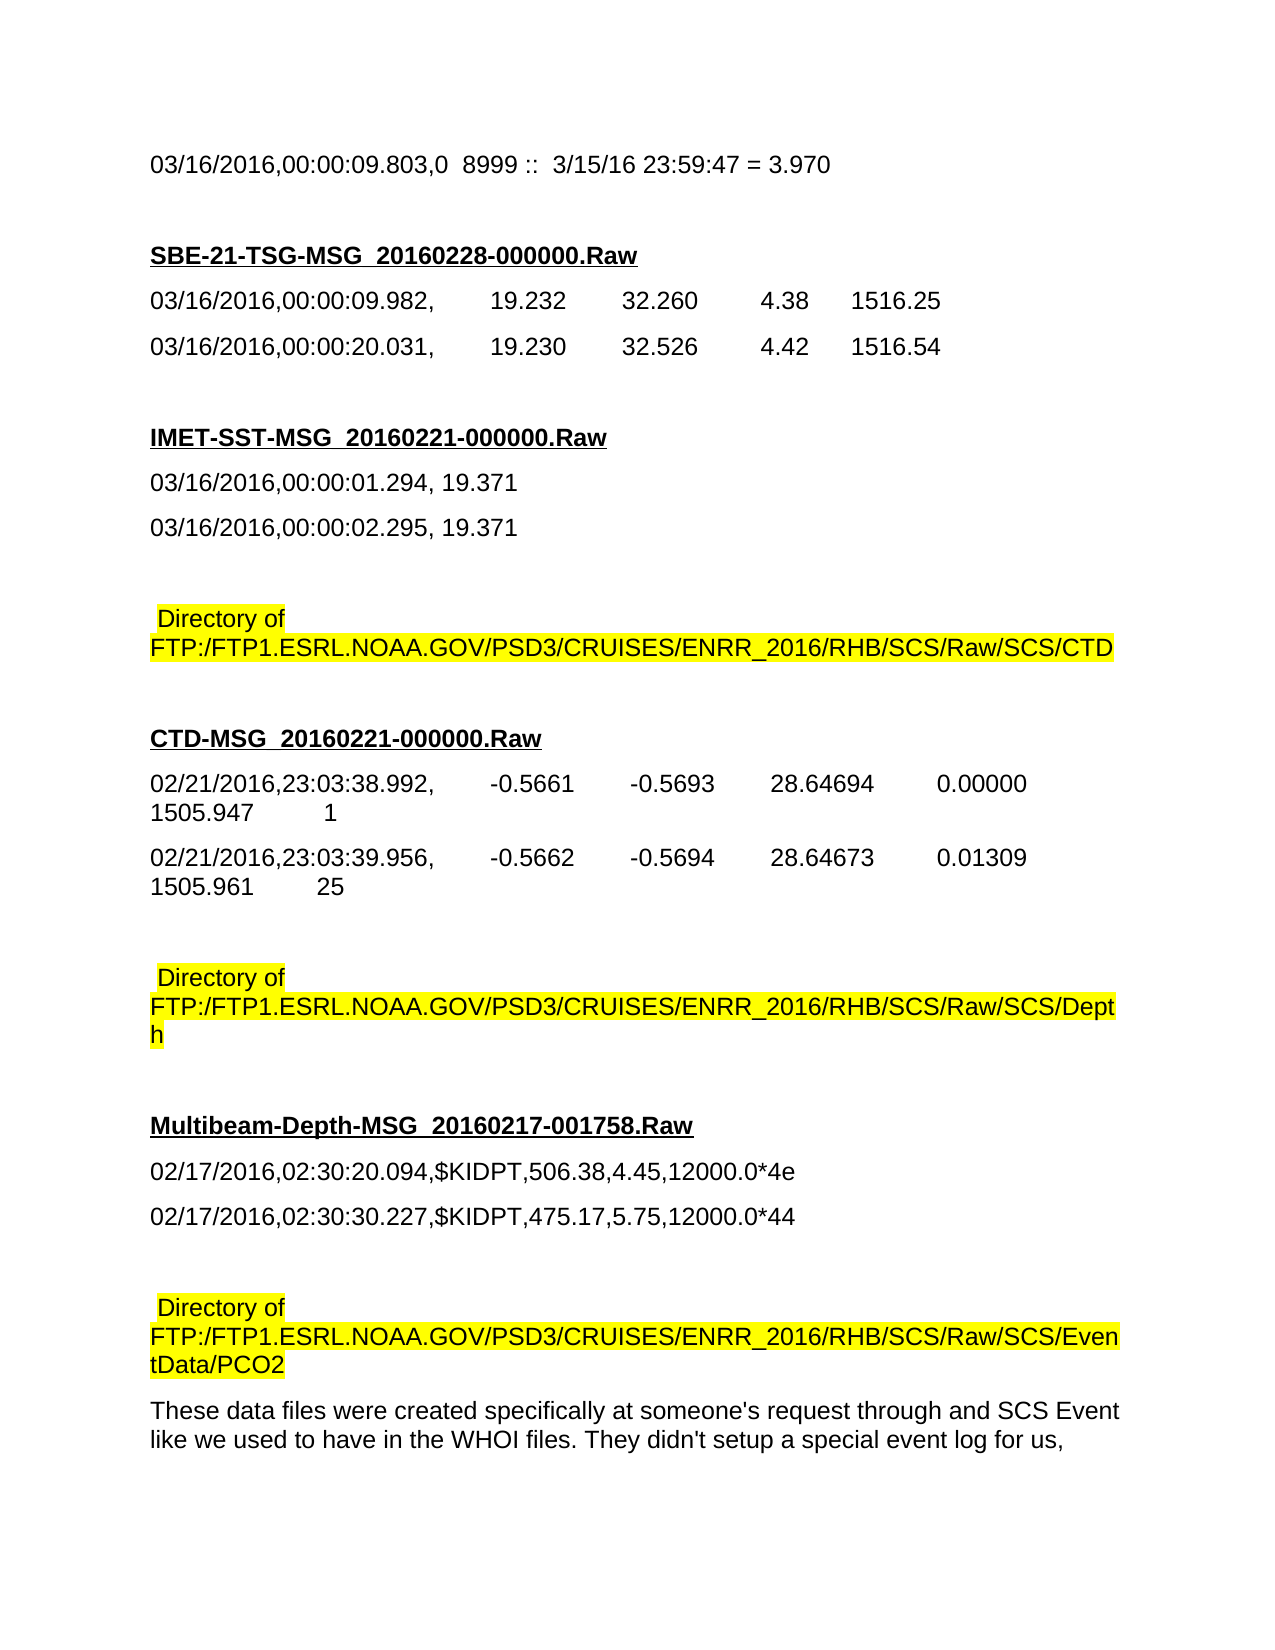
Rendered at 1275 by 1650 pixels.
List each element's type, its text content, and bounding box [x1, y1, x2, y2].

text Directory of FTP:/FTP1.ESRL.NOAA.GOV/PSD3/CRUISES/ENRR_2016/RHB/SCS/Raw/SCS/CTD [285, 604, 1125, 662]
text 02/21/2016,23:03:39.956, -0.5662 -0.5694 28.64673 0.01309 1505.961 25 [150, 843, 1125, 901]
text IMET-SST-MSG_20160221-000000.Raw [150, 422, 1125, 451]
text Directory of FTP:/FTP1.ESRL.NOAA.GOV/PSD3/CRUISES/ENRR_2016/RHB/SCS/Raw/SCS/EventData/PCO2 [285, 1293, 1125, 1379]
text 02/17/2016,02:30:30.227,$KIDPT,475.17,5.75,12000.0*44 [150, 1202, 1125, 1231]
text 02/17/2016,02:30:20.094,$KIDPT,506.38,4.45,12000.0*4e [150, 1157, 1125, 1185]
text 03/16/2016,00:00:09.982, 19.232 32.260 4.38 1516.25 [150, 286, 1125, 315]
text 03/16/2016,00:00:09.803,0 8999 :: 3/15/16 23:59:47 = 3.970 [150, 150, 1125, 179]
text 03/16/2016,00:00:20.031, 19.230 32.526 4.42 1516.54 [150, 332, 1125, 360]
text Directory of FTP:/FTP1.ESRL.NOAA.GOV/PSD3/CRUISES/ENRR_2016/RHB/SCS/Raw/SCS/Depth [164, 963, 1125, 1049]
text Multibeam-Depth-MSG_20160217-001758.Raw [150, 1111, 1125, 1140]
text 03/16/2016,00:00:02.295, 19.371 [150, 513, 1125, 542]
text 03/16/2016,00:00:01.294, 19.371 [150, 468, 1125, 497]
text CTD-MSG_20160221-000000.Raw [150, 724, 1125, 752]
text 02/21/2016,23:03:38.992, -0.5661 -0.5693 28.64694 0.00000 1505.947 1 [150, 769, 1125, 827]
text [150, 1396, 1125, 1453]
text SBE-21-TSG-MSG_20160228-000000.Raw [150, 241, 1125, 269]
